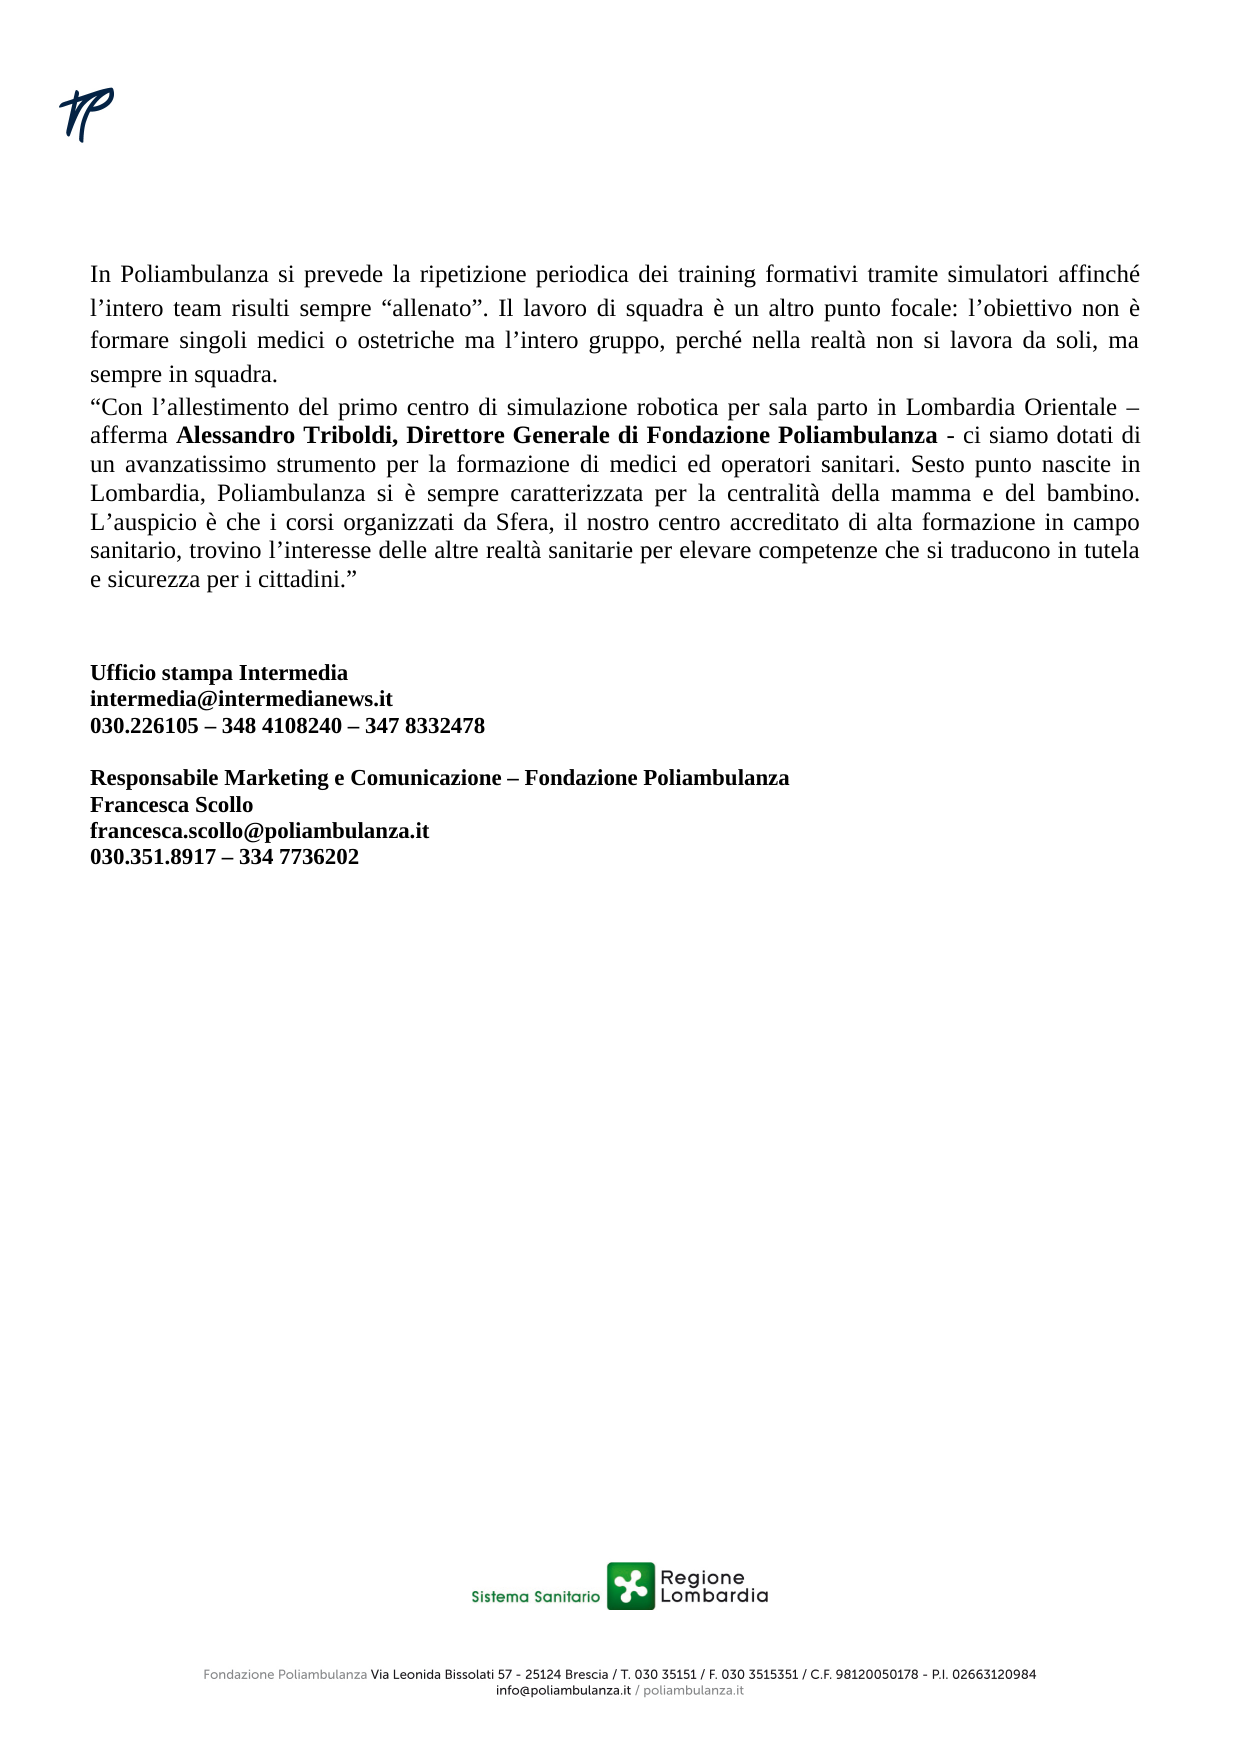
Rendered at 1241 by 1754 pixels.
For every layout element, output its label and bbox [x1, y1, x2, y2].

picture [0, 1518, 1240, 1754]
picture [0, 28, 1240, 189]
